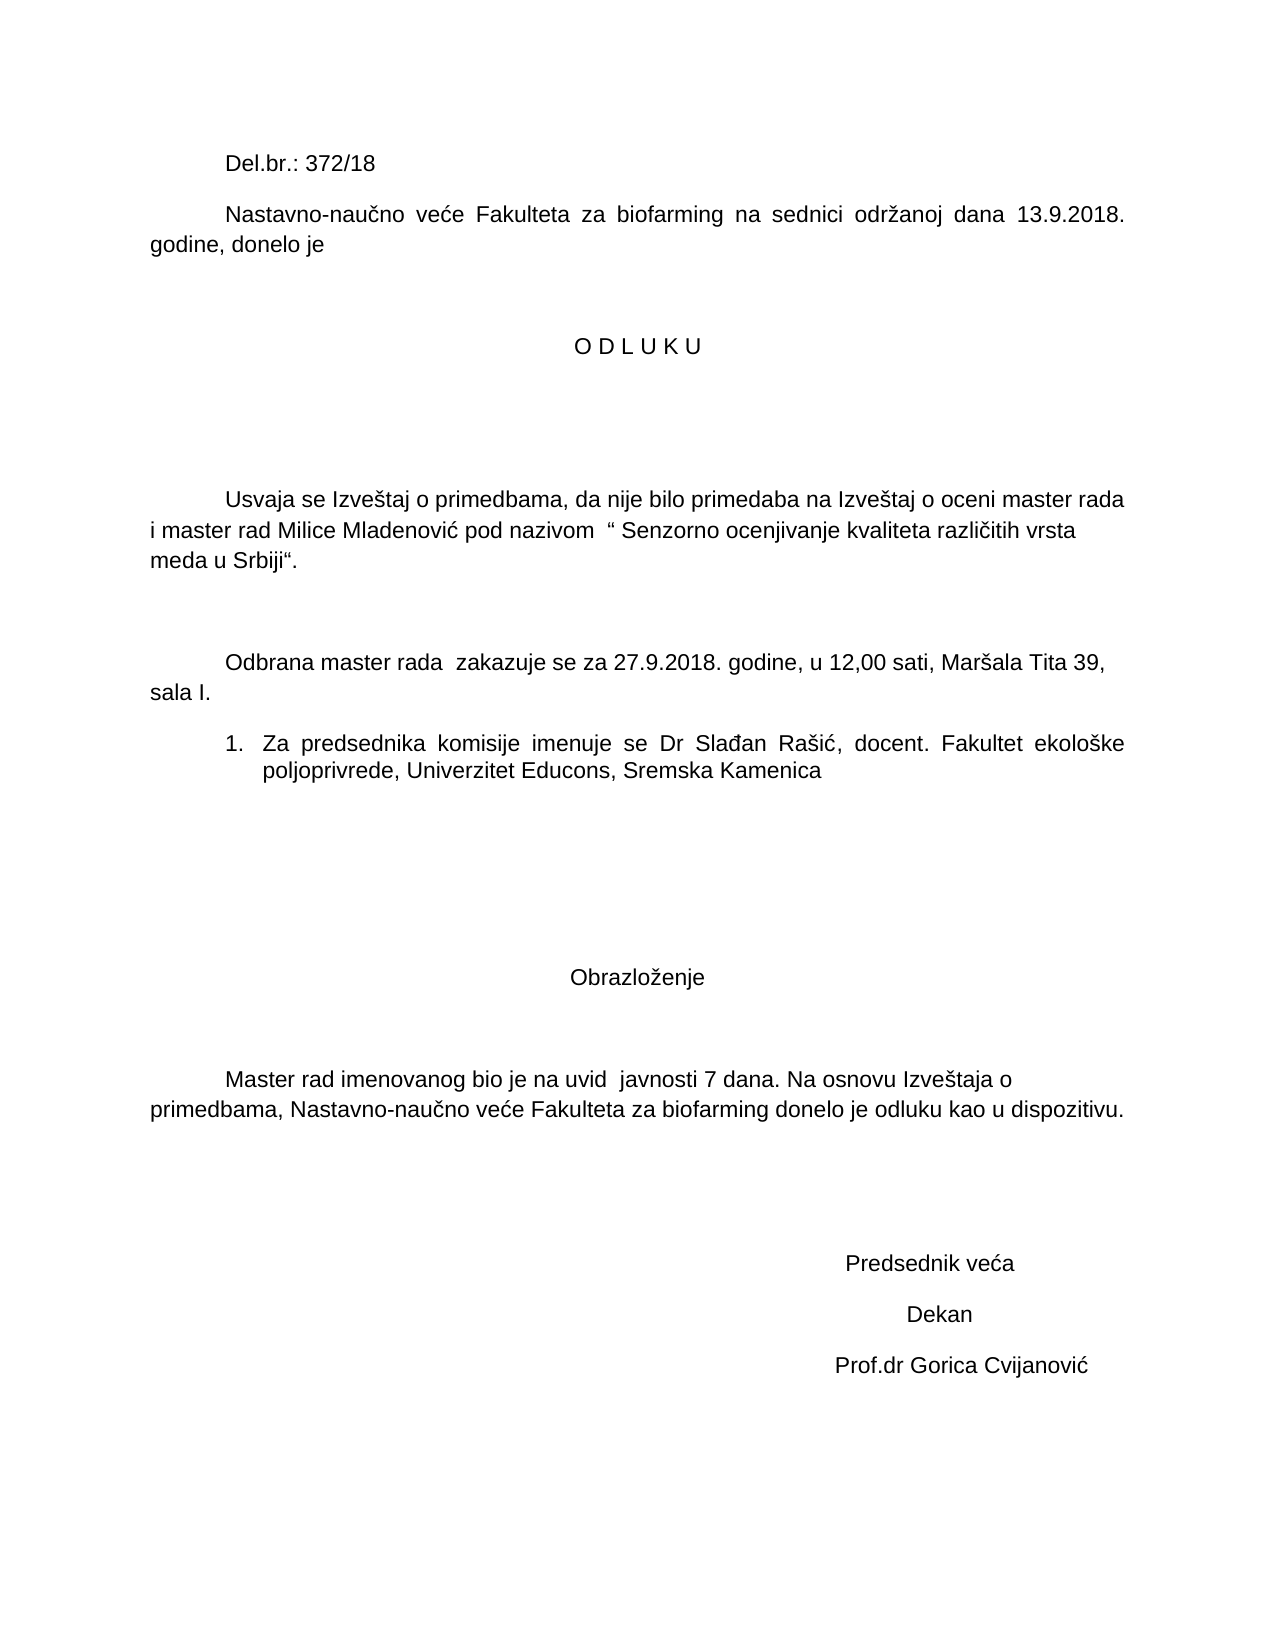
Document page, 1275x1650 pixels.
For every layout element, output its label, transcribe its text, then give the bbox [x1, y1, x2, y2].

list Za predsednika komisije imenuje se Dr Slađan Rašić, docent. Fakultet ekološke poljoprivrede, Univerzitet Educons, Sremska Kamenica [225, 730, 1125, 783]
text Master rad imenovanog bio je na uvid javnosti 7 dana. Na osnovu Izveštaja o primedbama, Nastavno-naučno veće Fakulteta za biofarming donelo je odluku kao u dispozitivu. [150, 1066, 1125, 1123]
text Del.br.: 372/18 [150, 150, 1125, 176]
text Usvaja se Izveštaj о primedbama, da nije bilo primedaba na Izveštaj o oceni master rada i master rad Milice Mladenović pod nazivom “ Senzorno ocenjivanje kvaliteta različitih vrsta meda u Srbiji“. [150, 486, 1125, 573]
text Dekan [150, 1301, 1125, 1327]
text Prof.dr Gorica Cvijanović [150, 1352, 1125, 1378]
text Obrazloženje [150, 964, 1125, 990]
text Predsednik veća [150, 1249, 1125, 1276]
text O D L U K U [150, 333, 1125, 360]
text Nastavno-naučno veće Fakulteta za biofarming na sednici održanoj dana 13.9.2018. godine, donelo je [150, 201, 1125, 258]
text Odbrana master rada zakazuje se za 27.9.2018. godine, u 12,00 sati, Maršala Tita 39, sala I. [150, 649, 1125, 706]
